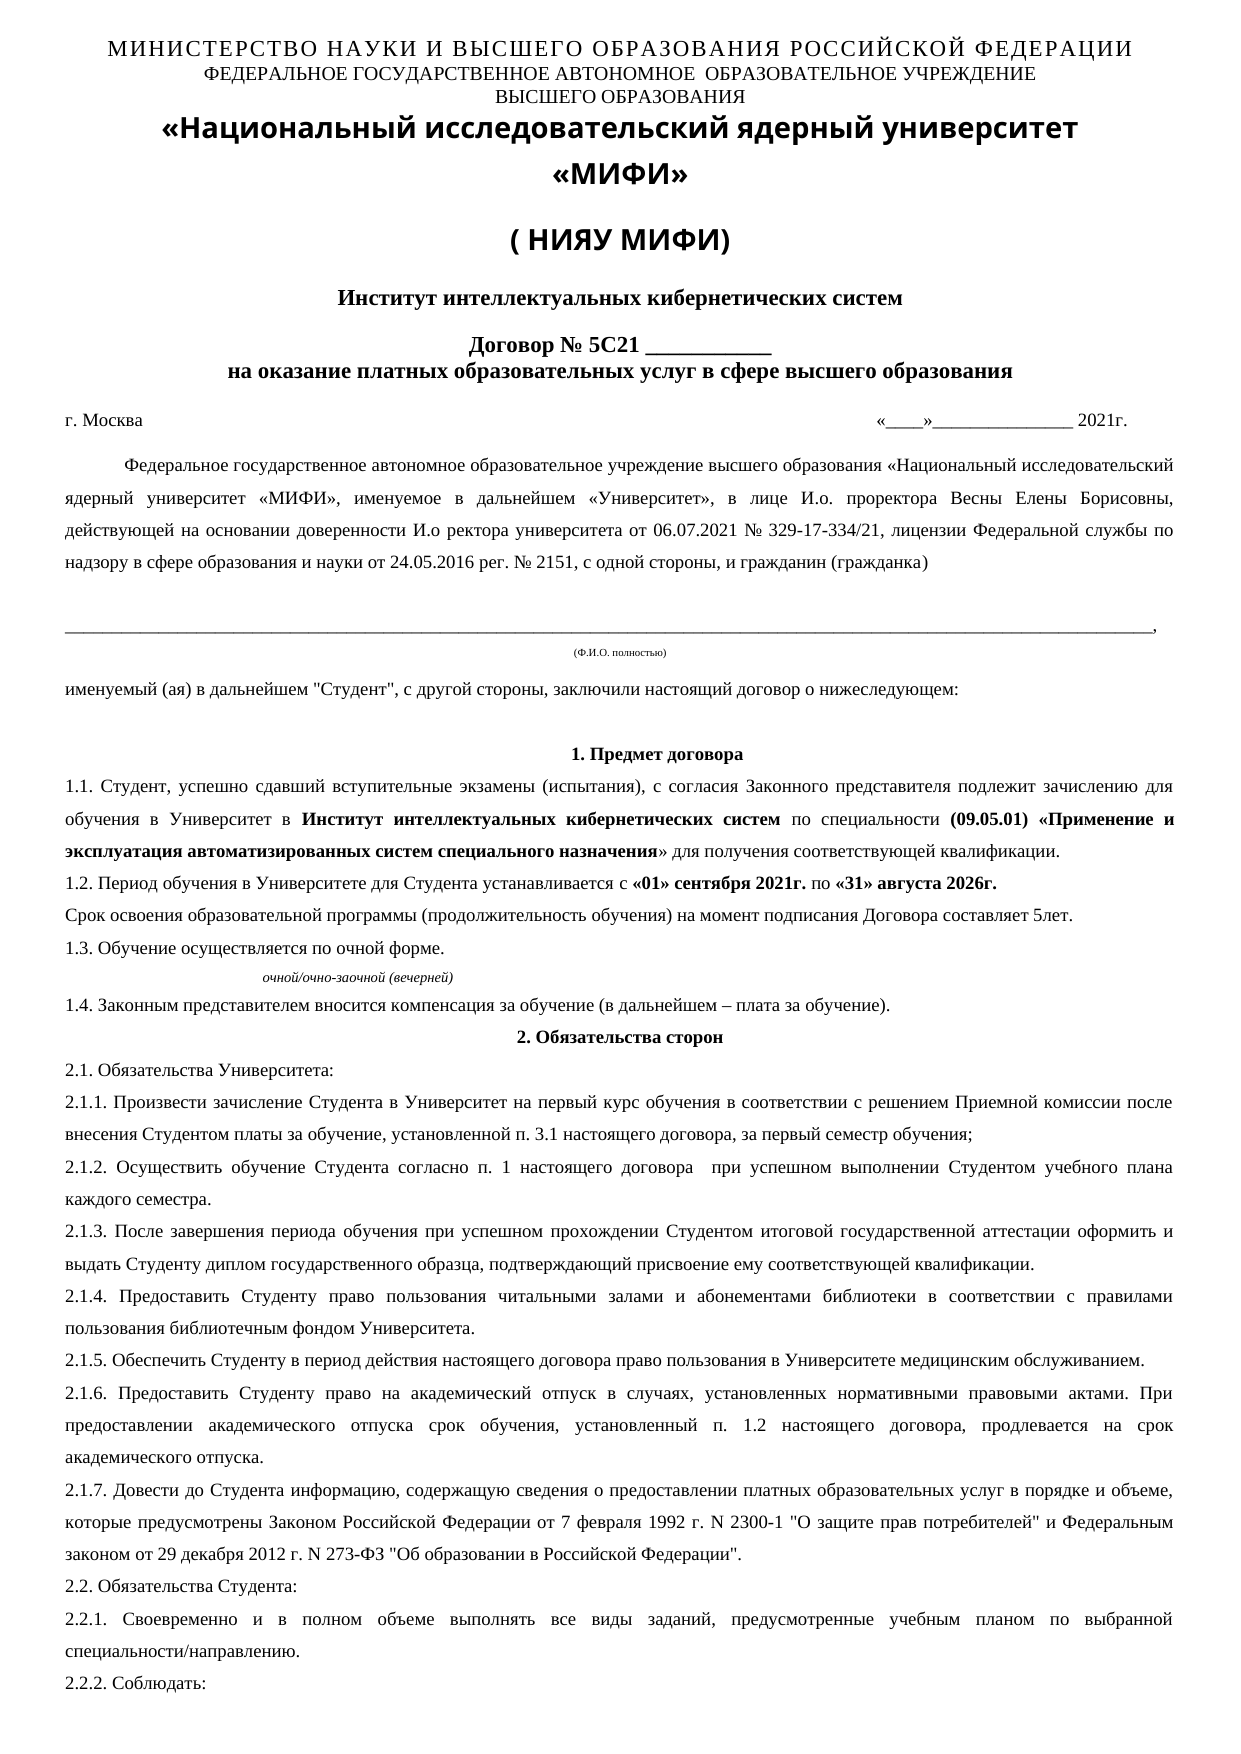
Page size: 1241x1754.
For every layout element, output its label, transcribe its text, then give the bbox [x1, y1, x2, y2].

text 2.1.7. Довести до Студента информацию, содержащую сведения о предоставлении платных образовательных услуг в порядке и объеме, которые предусмотрены Законом Российской Федерации от 7 февраля 1992 г. N 2300-1 "О защите прав потребителей" и Федеральным законом от 29 декабря 2012 г. N 273-ФЗ "Об образовании в Российской Федерации". [65, 1478, 1175, 1564]
text 2.2.1. Своевременно и в полном объеме выполнять все виды заданий, предусмотренные учебным планом по выбранной специальности/направлению. [65, 1608, 1175, 1661]
text Договор № 5С21 ___________ [65, 331, 1175, 357]
table_cell «Национальный исследовательский ядерный университет «МИФИ» ( НИЯУ МИФИ) [90, 108, 1150, 284]
text именуемый (ая) в дальнейшем "Студент", с другой стороны, заключили настоящий договор о нижеследующем: [65, 678, 1175, 700]
text г. Москва «____»_______________ 2021г. [65, 409, 1175, 430]
text 2.1.1. Произвести зачисление Студента в Университет на первый курс обучения в соответствии с решением Приемной комиссии после внесения Студентом платы за обучение, установленной п. 3.1 настоящего договора, за первый семестр обучения; [65, 1091, 1175, 1145]
text ____________________________________________________________________________________________________________________, [65, 614, 1175, 635]
text 2.1.5. Обеспечить Студенту в период действия настоящего договора право пользования в Университете медицинским обслуживанием. [65, 1349, 1175, 1371]
text 2.2. Обязательства Студента: [65, 1575, 1175, 1597]
text 2.1. Обязательства Университета: [65, 1059, 1175, 1080]
text 2. Обязательства сторон [65, 1026, 1175, 1048]
text 2.1.2. Осуществить обучение Студента согласно п. 1 настоящего договора при успешном выполнении Студентом учебного плана каждого семестра. [65, 1156, 1175, 1209]
text 1.3. Обучение осуществляется по очной форме. [65, 937, 1175, 958]
text 1. Предмет договора [139, 743, 1175, 764]
text 2.1.4. Предоставить Студенту право пользования читальными залами и абонементами библиотеки в соответствии с правилами пользования библиотечным фондом Университета. [65, 1285, 1175, 1338]
text 2.2.2. Соблюдать: [65, 1672, 1175, 1694]
table_cell ФЕДЕРАЛЬНОЕ ГОСУДАРСТВЕННОЕ АВТОНОМНОЕ ОБРАЗОВАТЕЛЬНОЕ УЧРЕЖДЕНИЕ высшего образования [90, 62, 1150, 107]
text 1.1. Студент, успешно сдавший вступительные экзамены (испытания), с согласия Законного представителя подлежит зачислению для обучения в Университет в Институт интеллектуальных кибернетических систем по специальности (09.05.01) «Применение и эксплуатация автоматизированных систем специального назначения» для получения соответствующей квалификации. [65, 775, 1175, 861]
text очной/очно-заочной (вечерней) [65, 969, 1175, 986]
text Срок освоения образовательной программы (продолжительность обучения) на момент подписания Договора составляет 5лет. [65, 904, 1175, 926]
text (Ф.И.О. полностью) [65, 646, 1175, 668]
text на оказание платных образовательных услуг в сфере высшего образования [65, 357, 1175, 384]
text 1.2. Период обучения в Университете для Студента устанавливается с «01» сентября 2021г. по «31» августа 2026г. [65, 872, 1175, 894]
text Федеральное государственное автономное образовательное учреждение высшего образования «Национальный исследовательский ядерный университет «МИФИ», именуемое в дальнейшем «Университет», в лице И.о. проректора Весны Елены Борисовны, действующей на основании доверенности И.о ректора университета от 06.07.2021 № 329-17-334/21, лицензии Федеральной службы по надзору в сфере образования и науки от 24.05.2016 рег. № 2151, с одной стороны, и гражданин (гражданка) [65, 454, 1175, 573]
text 2.1.6. Предоставить Студенту право на академический отпуск в случаях, установленных нормативными правовыми актами. При предоставлении академического отпуска срок обучения, установленный п. 1.2 настоящего договора, продлевается на срок академического отпуска. [65, 1382, 1175, 1468]
text 1.4. Законным представителем вносится компенсация за обучение (в дальнейшем – плата за обучение). [65, 994, 1175, 1016]
text 2.1.3. После завершения периода обучения при успешном прохождении Студентом итоговой государственной аттестации оформить и выдать Студенту диплом государственного образца, подтверждающий присвоение ему соответствующей квалификации. [65, 1220, 1175, 1274]
text Институт интеллектуальных кибернетических систем [65, 284, 1175, 310]
table_header МИНИСТЕРСТВО НАУКИ И ВЫСШЕГО ОБРАЗОВАНИЯ РОССИЙСКОЙ ФЕДЕРАЦИИ [90, 35, 1150, 62]
